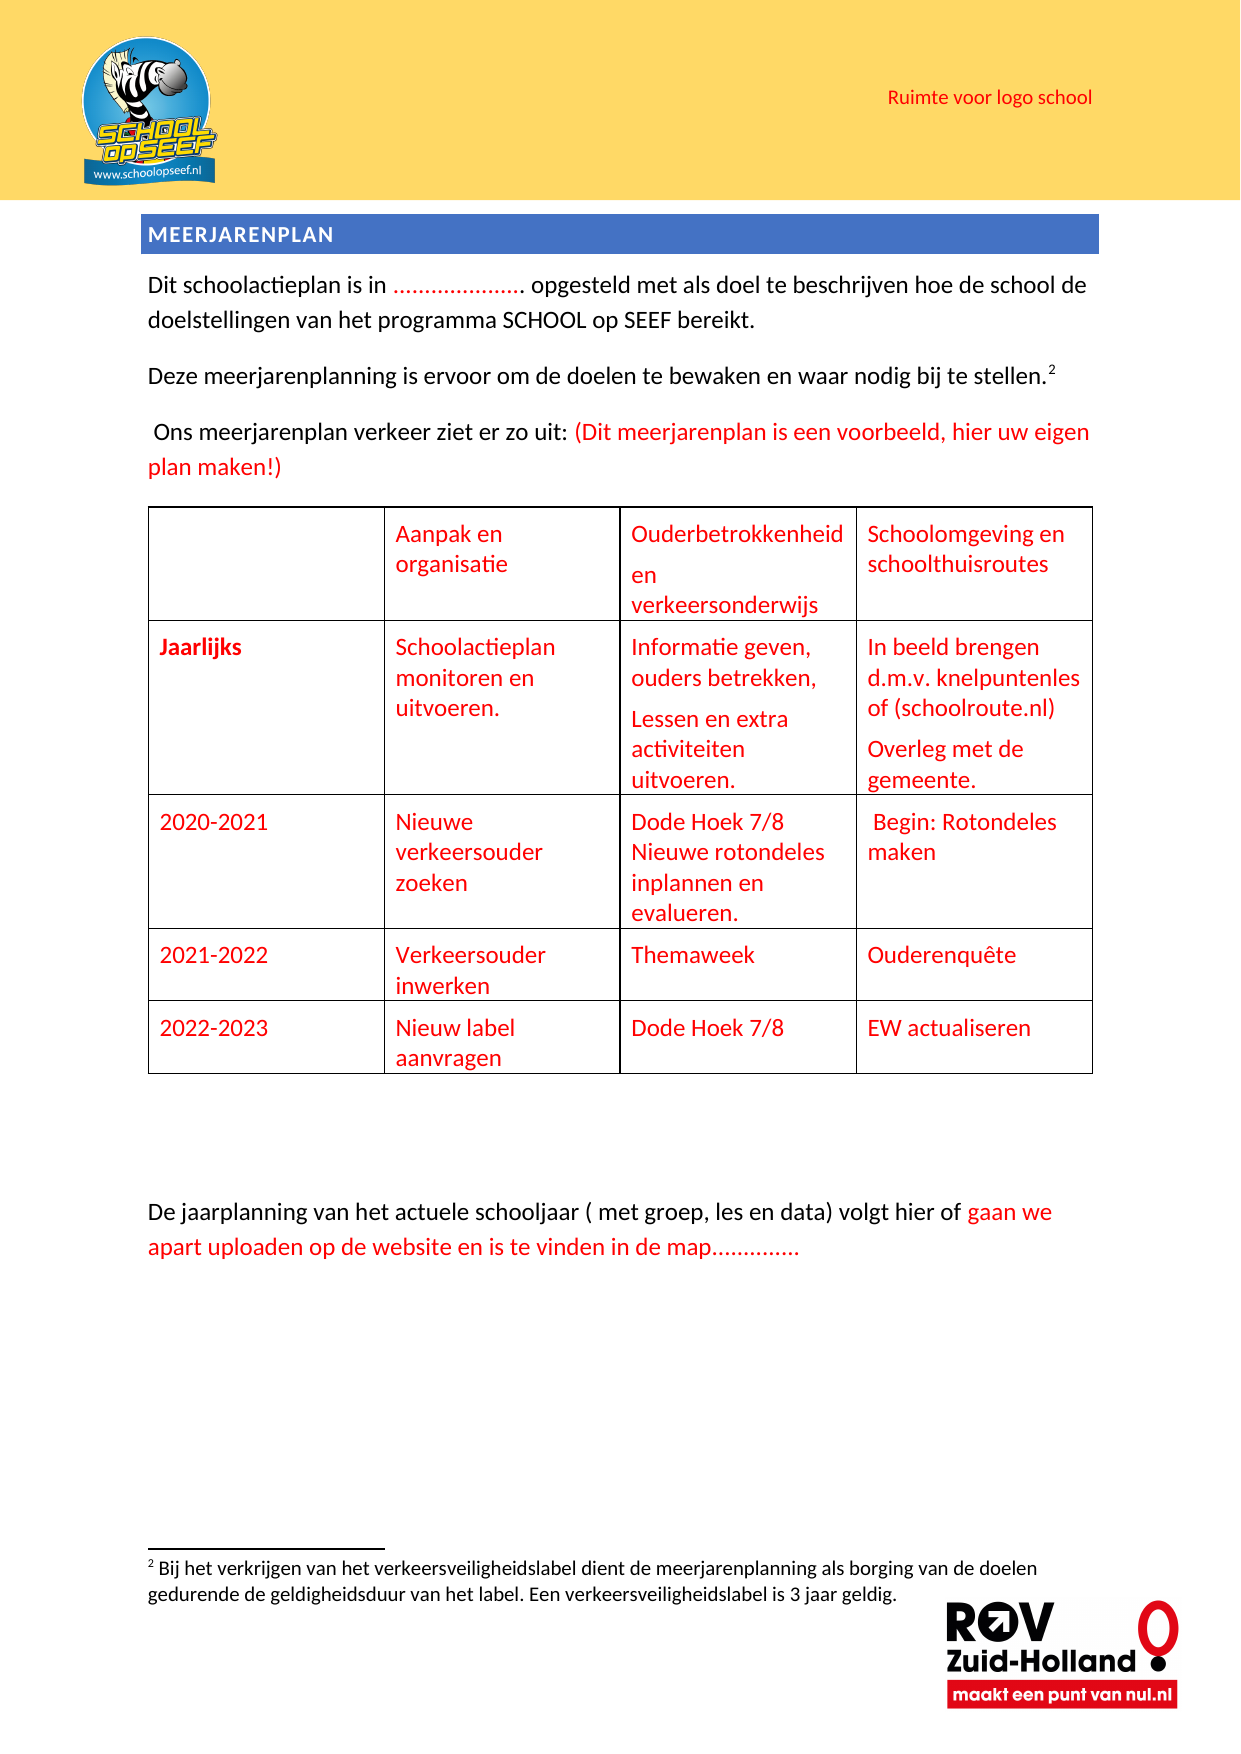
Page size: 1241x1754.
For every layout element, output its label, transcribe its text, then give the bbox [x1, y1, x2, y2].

table_cell Nieuwe verkeersouder zoeken [385, 795, 619, 928]
table_cell Begin: Rotondeles maken [857, 795, 1092, 928]
picture [78, 32, 219, 188]
table_cell Jaarlijks [149, 621, 384, 794]
text Ons meerjarenplan verkeer ziet er zo uit: (Dit meerjarenplan is een voorbeeld, hier uw eigen plan maken!) [148, 416, 1093, 481]
text Dit schoolactieplan is in ..................... opgesteld met als doel te beschrijven hoe de school de doelstellingen van het programma SCHOOL op SEEF bereikt. [148, 269, 1093, 334]
picture [944, 1597, 1182, 1712]
table_cell In beeld brengen d.m.v. knelpuntenles of (schoolroute.nl) Overleg met de gemeente. [857, 621, 1092, 794]
text De jaarplanning van het actuele schooljaar ( met groep, les en data) volgt hier of gaan we apart uploaden op de website en is te vinden in de map.............. [148, 1196, 1093, 1262]
table_cell Themaweek [621, 929, 856, 1000]
table_cell Verkeersouder inwerken [385, 929, 619, 1000]
table_cell Nieuw label aanvragen [385, 1001, 619, 1073]
table_cell EW actualiseren [857, 1001, 1092, 1073]
table_cell Ouderenquête [857, 929, 1092, 1000]
table_cell Dode Hoek 7/8 Nieuwe rotondeles inplannen en evalueren. [621, 795, 856, 928]
table_cell Dode Hoek 7/8 [621, 1001, 856, 1073]
table_header Schoolomgeving en schoolthuisroutes [857, 508, 1092, 620]
table_header Aanpak en organisatie [385, 508, 619, 620]
table_cell 2020-2021 [149, 795, 384, 928]
table_cell Informatie geven, ouders betrekken, Lessen en extra activiteiten uitvoeren. [621, 621, 856, 794]
table_cell Schoolactieplan monitoren en uitvoeren. [385, 621, 619, 794]
table_header Ouderbetrokkenheid en verkeersonderwijs [621, 508, 856, 620]
subtitle Meerjarenplan [148, 220, 1093, 248]
table_header [149, 508, 384, 620]
text Deze meerjarenplanning is ervoor om de doelen te bewaken en waar nodig bij te stellen. [148, 360, 1093, 390]
table_cell 2022-2023 [149, 1001, 384, 1073]
table_cell 2021-2022 [149, 929, 384, 1000]
